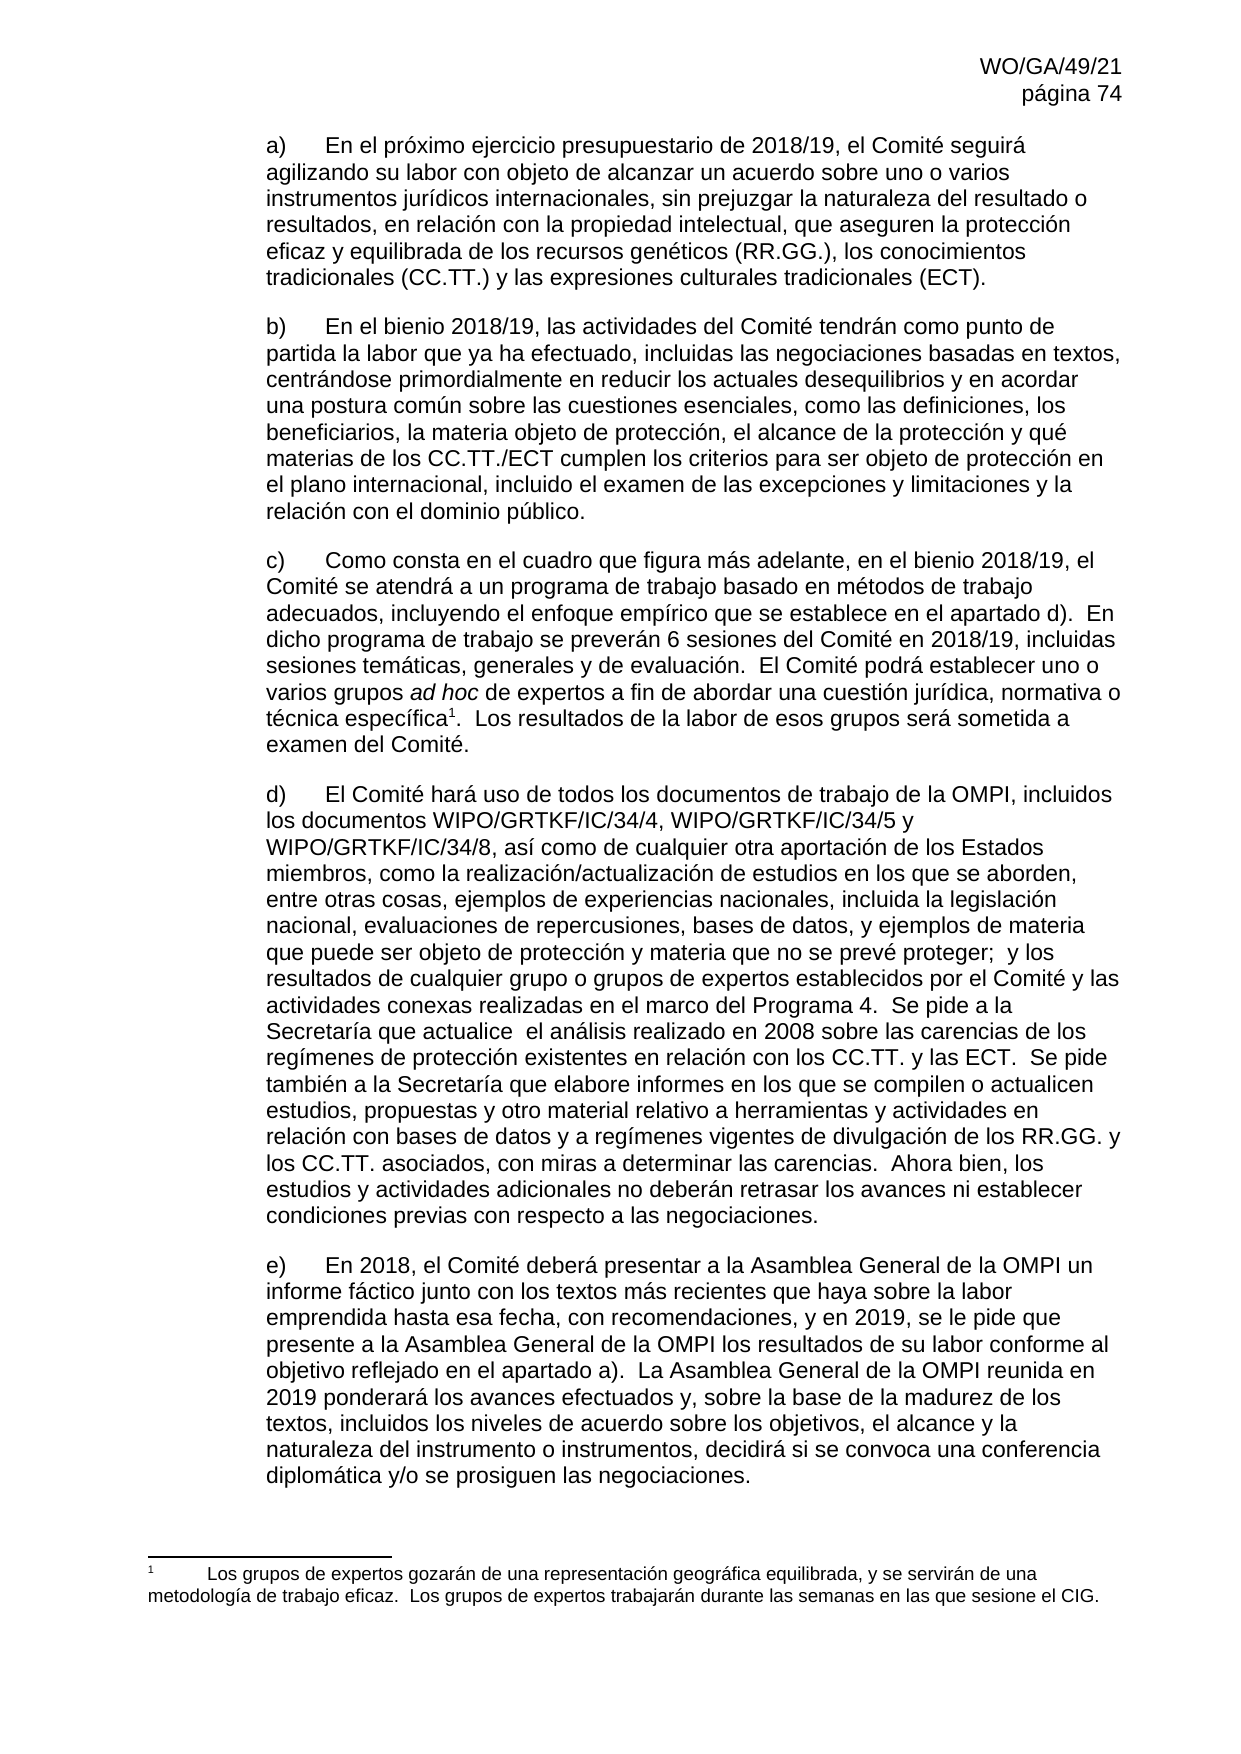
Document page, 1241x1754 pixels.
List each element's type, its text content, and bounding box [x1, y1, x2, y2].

list Como consta en el cuadro que figura más adelante, en el bienio 2018/19, el Comité se atendrá a un programa de trabajo basado en métodos de trabajo adecuados, incluyendo el enfoque empírico que se establece en el apartado d). En dicho programa de trabajo se preverán 6 sesiones del Comité en 2018/19, incluidas sesiones temáticas, generales y de evaluación. El Comité podrá establecer uno o varios grupos ad hoc de expertos a fin de abordar una cuestión jurídica, normativa o técnica específica. Los resultados de la labor de esos grupos será sometida a examen del Comité. [266, 547, 1122, 758]
list En 2018, el Comité deberá presentar a la Asamblea General de la OMPI un informe fáctico junto con los textos más recientes que haya sobre la labor emprendida hasta esa fecha, con recomendaciones, y en 2019, se le pide que presente a la Asamblea General de la OMPI los resultados de su labor conforme al objetivo reflejado en el apartado a). La Asamblea General de la OMPI reunida en 2019 ponderará los avances efectuados y, sobre la base de la madurez de los textos, incluidos los niveles de acuerdo sobre los objetivos, el alcance y la naturaleza del instrumento o instrumentos, decidirá si se convoca una conferencia diplomática y/o se prosiguen las negociaciones. [266, 1252, 1122, 1489]
list En el bienio 2018/19, las actividades del Comité tendrán como punto de partida la labor que ya ha efectuado, incluidas las negociaciones basadas en textos, centrándose primordialmente en reducir los actuales desequilibrios y en acordar una postura común sobre las cuestiones esenciales, como las definiciones, los beneficiarios, la materia objeto de protección, el alcance de la protección y qué materias de los CC.TT./ECT cumplen los criterios para ser objeto de protección en el plano internacional, incluido el examen de las excepciones y limitaciones y la relación con el dominio público. [266, 313, 1122, 524]
list El Comité hará uso de todos los documentos de trabajo de la OMPI, incluidos los documentos WIPO/GRTKF/IC/34/4, WIPO/GRTKF/IC/34/5 y WIPO/GRTKF/IC/34/8, así como de cualquier otra aportación de los Estados miembros, como la realización/actualización de estudios en los que se aborden, entre otras cosas, ejemplos de experiencias nacionales, incluida la legislación nacional, evaluaciones de repercusiones, bases de datos, y ejemplos de materia que puede ser objeto de protección y materia que no se prevé proteger; y los resultados de cualquier grupo o grupos de expertos establecidos por el Comité y las actividades conexas realizadas en el marco del Programa 4. Se pide a la Secretaría que actualice el análisis realizado en 2008 sobre las carencias de los regímenes de protección existentes en relación con los CC.TT. y las ECT. Se pide también a la Secretaría que elabore informes en los que se compilen o actualicen estudios, propuestas y otro material relativo a herramientas y actividades en relación con bases de datos y a regímenes vigentes de divulgación de los RR.GG. y los CC.TT. asociados, con miras a determinar las carencias. Ahora bien, los estudios y actividades adicionales no deberán retrasar los avances ni establecer condiciones previas con respecto a las negociaciones. [266, 781, 1122, 1229]
list En el próximo ejercicio presupuestario de 2018/19, el Comité seguirá agilizando su labor con objeto de alcanzar un acuerdo sobre uno o varios instrumentos jurídicos internacionales, sin prejuzgar la naturaleza del resultado o resultados, en relación con la propiedad intelectual, que aseguren la protección eficaz y equilibrada de los recursos genéticos (RR.GG.), los conocimientos tradicionales (CC.TT.) y las expresiones culturales tradicionales (ECT). [266, 132, 1122, 290]
